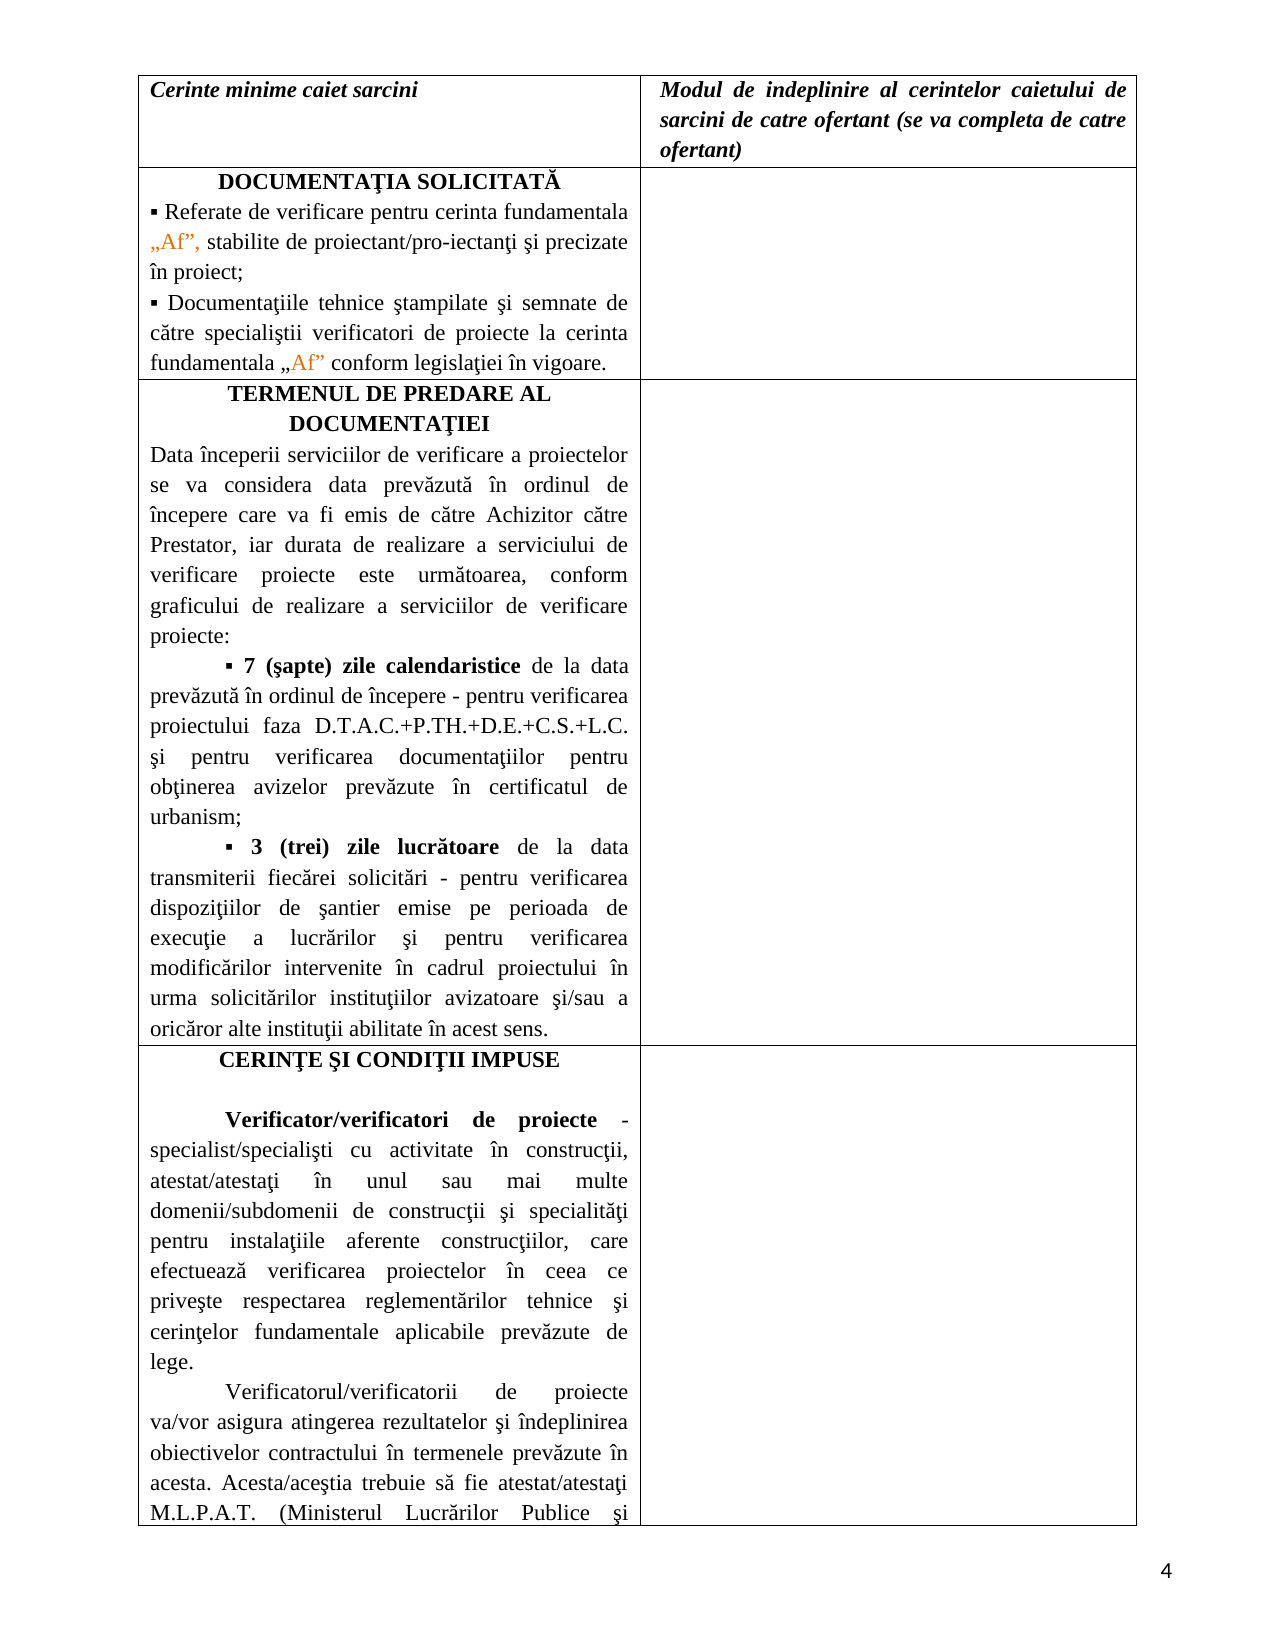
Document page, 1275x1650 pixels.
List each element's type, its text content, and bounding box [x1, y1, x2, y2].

table_cell [641, 168, 1136, 379]
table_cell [139, 1046, 640, 1525]
table_cell TERMENUL DE PREDARE AL DOCUMENTAŢIEI Data începerii serviciilor de verificare a proiectelor se va considera data prevăzută în ordinul de începere care va fi emis de către Achizitor către Prestator, iar durata de realizare a serviciului de verificare proiecte este următoarea, conform graficului de realizare a serviciilor de verificare proiecte: ▪ 7 (şapte) zile calendaristice de la data prevăzută în ordinul de începere - pentru verificarea proiectului faza D.T.A.C.+P.TH.+D.E.+C.S.+L.C. şi pentru verificarea documentaţiilor pentru obţinerea avizelor prevăzute în certificatul de urbanism; ▪ 3 (trei) zile lucrătoare de la data transmiterii fiecărei solicitări - pentru verificarea dispoziţiilor de şantier emise pe perioada de execuţie a lucrărilor şi pentru verificarea modificărilor intervenite în cadrul proiectului în urma solicitărilor instituţiilor avizatoare şi/sau a oricăror alte instituţii abilitate în acest sens. [139, 380, 640, 1045]
table_cell [641, 1046, 1136, 1525]
table_header Modul de indeplinire al cerintelor caietului de sarcini de catre ofertant (se va completa de catre ofertant) [641, 76, 1136, 167]
table_header Cerinte minime caiet sarcini [139, 76, 640, 167]
table_cell [641, 380, 1136, 1045]
table_cell DOCUMENTAŢIA SOLICITATĂ ▪ Referate de verificare pentru cerinta fundamentala „Af”, stabilite de proiectant/pro-iectanţi şi precizate în proiect; ▪ Documentaţiile tehnice ştampilate şi semnate de către specialiştii verificatori de proiecte la cerinta fundamentala „Af” conform legislaţiei în vigoare. [139, 168, 640, 379]
